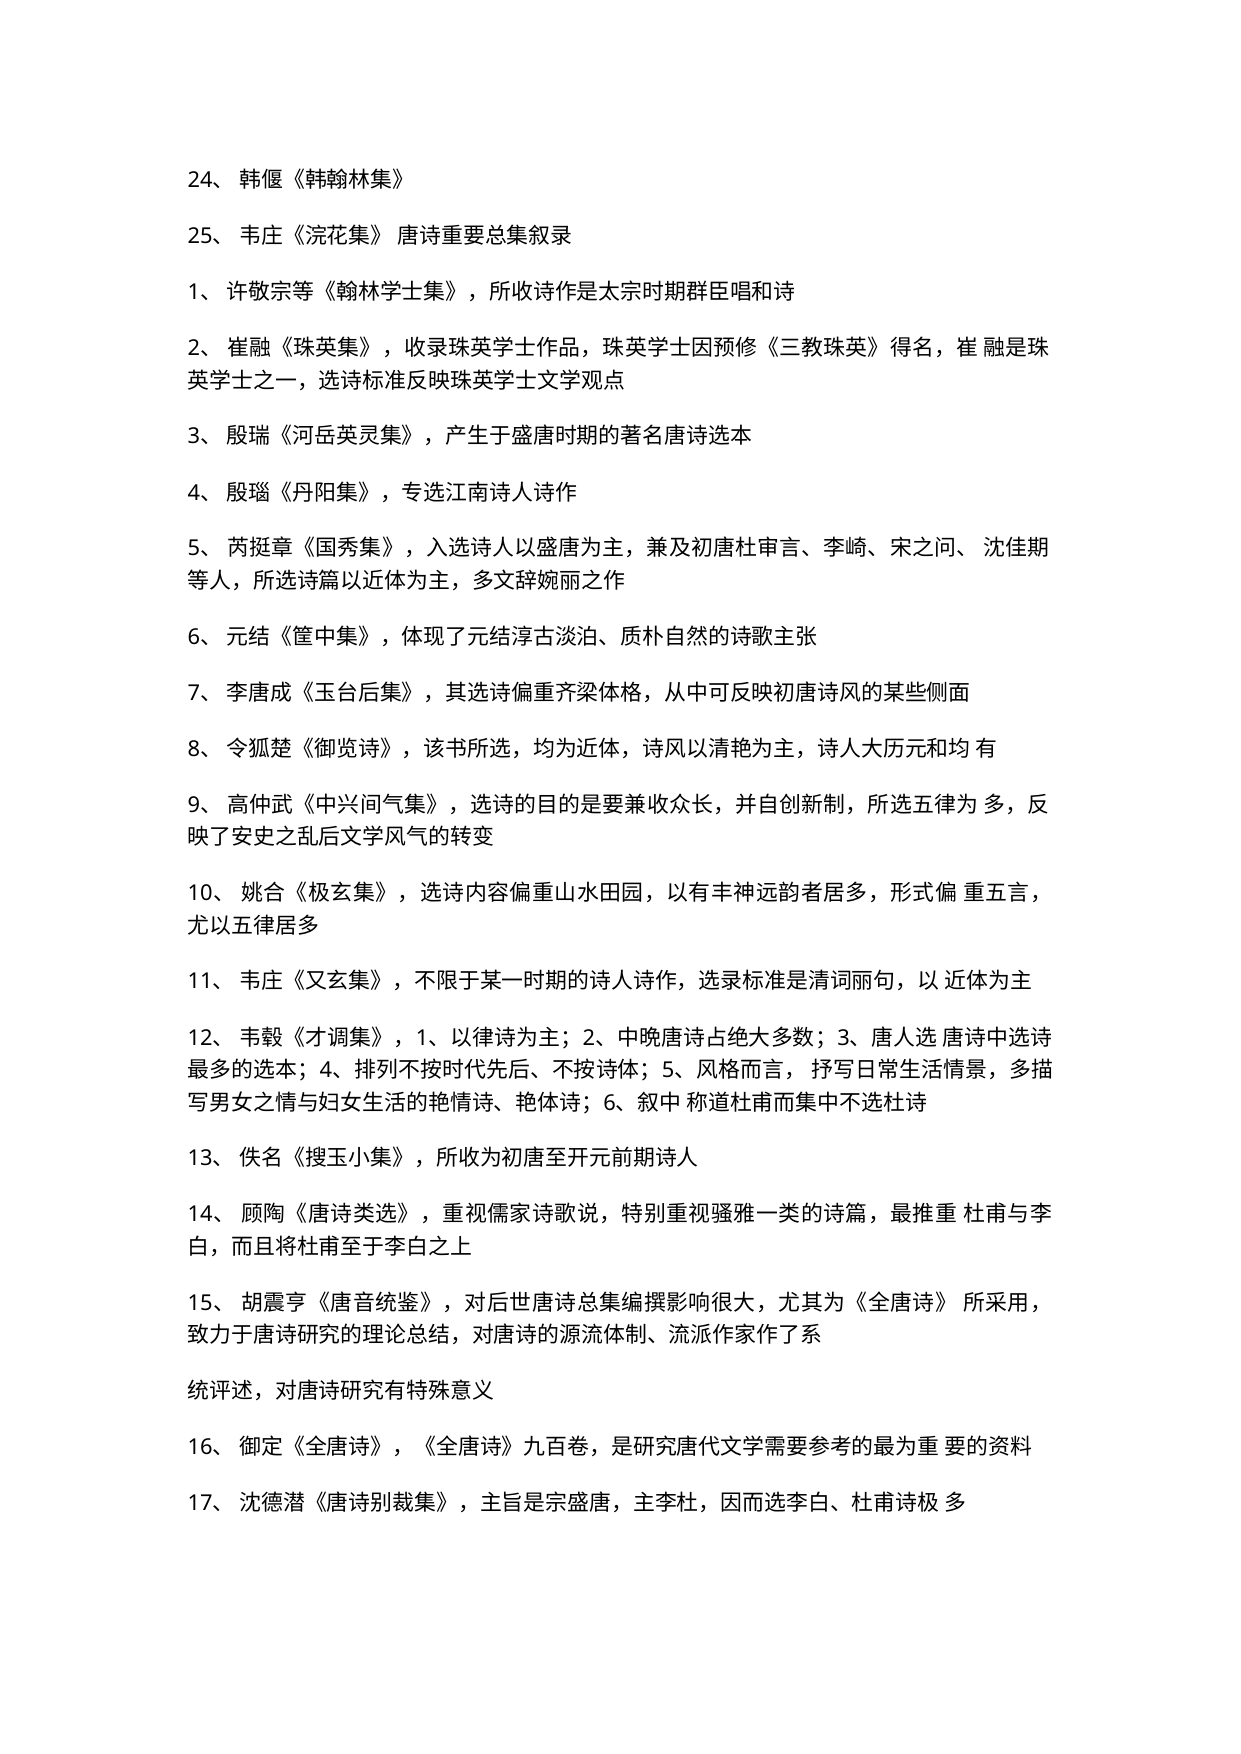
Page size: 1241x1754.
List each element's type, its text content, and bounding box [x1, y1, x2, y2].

text 7、 李唐成《玉台后集》，其选诗偏重齐梁体格，从中可反映初唐诗风的某些侧面 [187, 674, 1053, 707]
text 25、 韦庄《浣花集》 唐诗重要总集叙录 [187, 218, 1053, 250]
text 9、 高仲武《中兴间气集》，选诗的目的是要兼收众长，并自创新制，所选五律为 多，反映了安史之乱后文学风气的转变 [187, 786, 1053, 851]
text 10、 姚合《极玄集》，选诗内容偏重山水田园，以有丰神远韵者居多，形式偏 重五言，尤以五律居多 [187, 875, 1053, 940]
text 13、 佚名《搜玉小集》，所收为初唐至开元前期诗人 [187, 1140, 1053, 1173]
text 8、 令狐楚《御览诗》，该书所选，均为近体，诗风以清艳为主，诗人大历元和均 有 [187, 730, 1053, 763]
text 统评述，对唐诗研究有特殊意义 [187, 1373, 1053, 1405]
text 3、 殷瑞《河岳英灵集》，产生于盛唐时期的著名唐诗选本 [187, 418, 1053, 451]
text 17、 沈德潜《唐诗别裁集》，主旨是宗盛唐，主李杜，因而选李白、杜甫诗极 多 [187, 1485, 1053, 1517]
text 1、 许敬宗等《翰林学士集》，所收诗作是太宗时期群臣唱和诗 [187, 274, 1053, 306]
text 12、 韦毂《才调集》，1、以律诗为主；2、中晩唐诗占绝大多数；3、唐人选 唐诗中选诗最多的选本；4、排列不按时代先后、不按诗体；5、风格而言， 抒写日常生活情景，多描写男女之情与妇女生活的艳情诗、艳体诗；6、叙中 称道杜甫而集中不选杜诗 [187, 1019, 1053, 1117]
text 4、 殷瑙《丹阳集》，专选江南诗人诗作 [187, 474, 1053, 507]
text 15、 胡震亨《唐音统鉴》，对后世唐诗总集编撰影响很大，尤其为《全唐诗》 所采用，致力于唐诗研究的理论总结，对唐诗的源流体制、流派作家作了系 [187, 1284, 1053, 1349]
text 6、 元结《筐中集》，体现了元结淳古淡泊、质朴自然的诗歌主张 [187, 618, 1053, 651]
text 11、 韦庄《又玄集》，不限于某一时期的诗人诗作，选录标准是清词丽句，以 近体为主 [187, 963, 1053, 996]
text 5、 芮挺章《国秀集》，入选诗人以盛唐为主，兼及初唐杜审言、李崎、宋之问、 沈佳期等人，所选诗篇以近体为主，多文辞婉丽之作 [187, 530, 1053, 595]
text 2、 崔融《珠英集》，收录珠英学士作品，珠英学士因预修《三教珠英》得名，崔 融是珠英学士之一，选诗标准反映珠英学士文学观点 [187, 330, 1053, 395]
text 16、 御定《全唐诗》，《全唐诗》九百卷，是研究唐代文学需要参考的最为重 要的资料 [187, 1429, 1053, 1461]
text 24、 韩偃《韩翰林集》 [187, 162, 1053, 194]
text 14、 顾陶《唐诗类选》，重视儒家诗歌说，特别重视骚雅一类的诗篇，最推重 杜甫与李白，而且将杜甫至于李白之上 [187, 1196, 1053, 1261]
